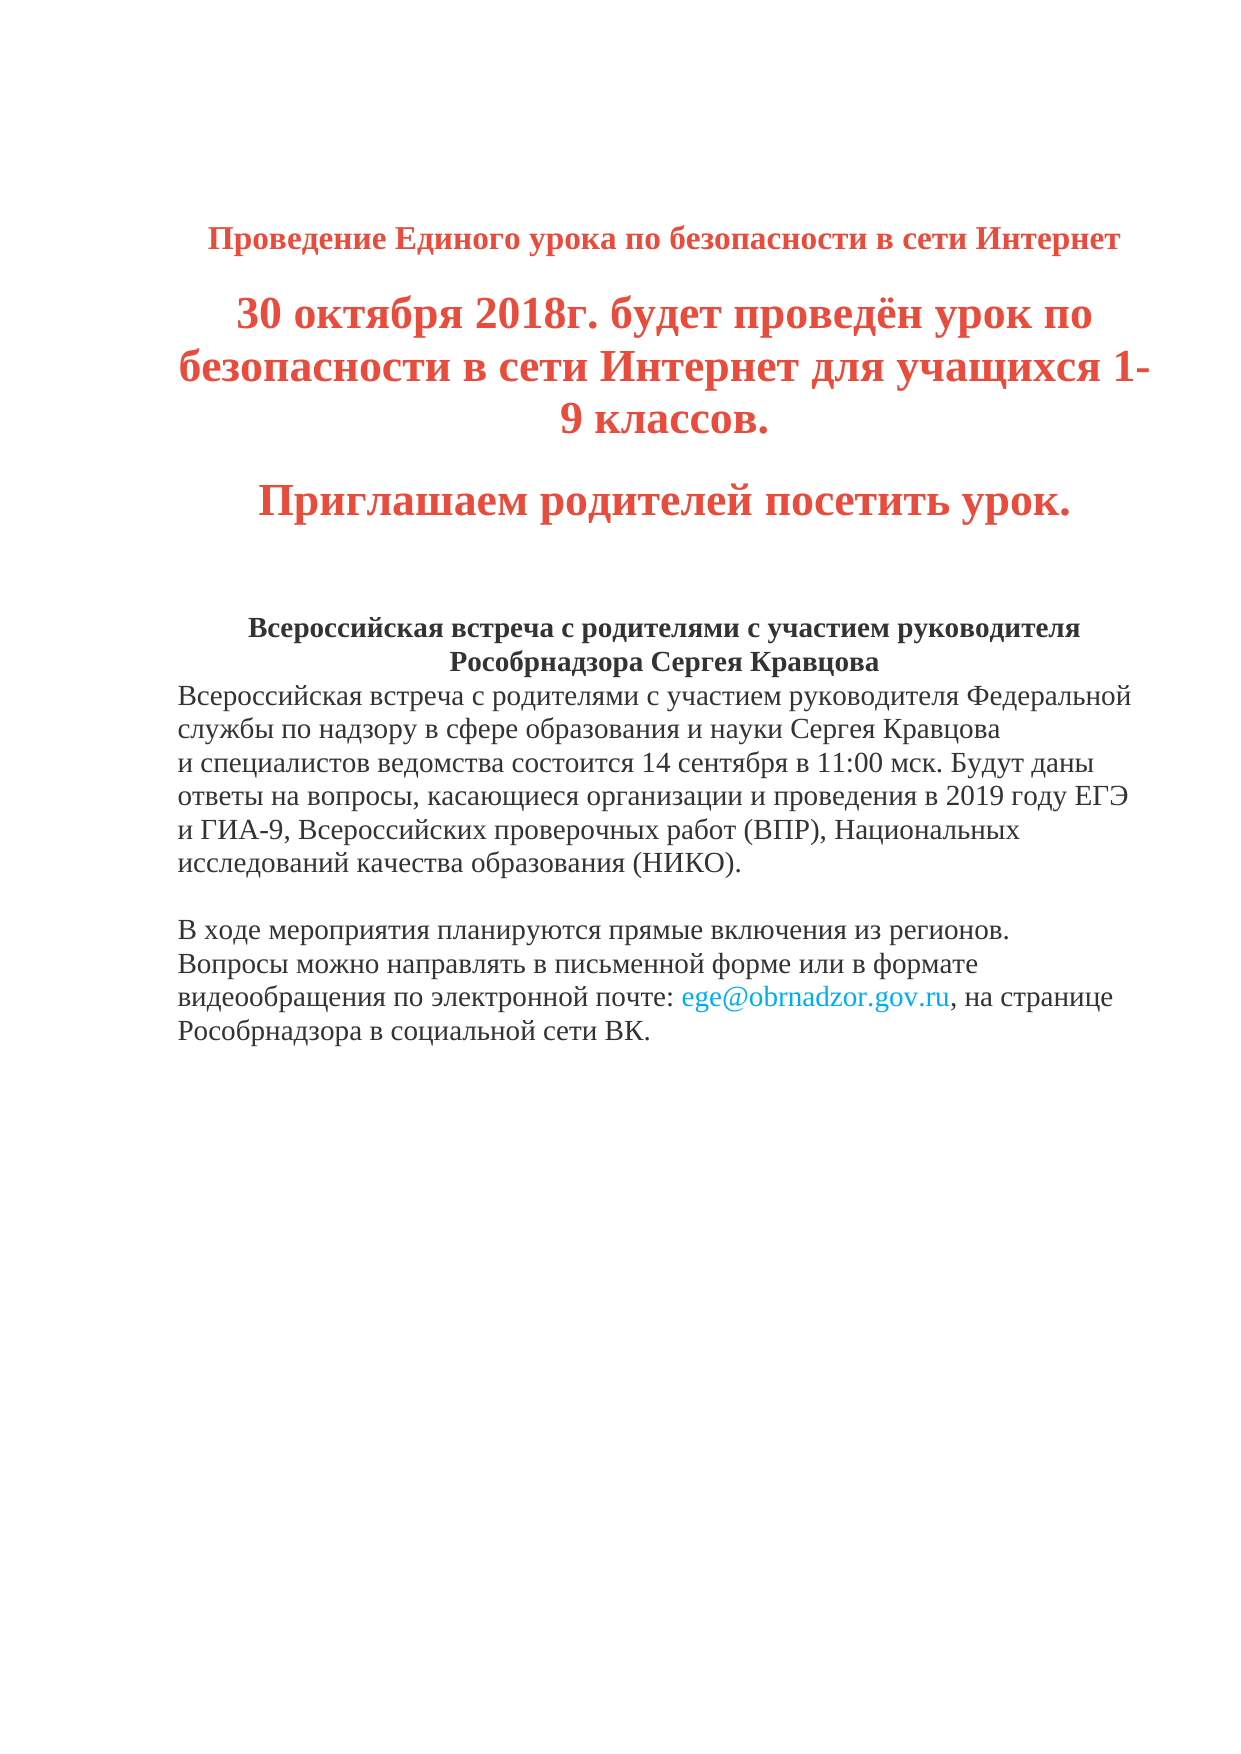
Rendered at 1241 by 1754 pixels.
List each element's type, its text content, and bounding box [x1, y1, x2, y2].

text В ходе мероприятия планируются прямые включения из регионов. Вопросы можно направлять в письменной форме или в формате видеообращения по электронной почте: ege@obrnadzor.gov.ru, на странице Рособрнадзора в социальной сети ВК. [177, 879, 1152, 1047]
text 30 октября 2018г. будет проведён урок по безопасности в сети Интернет для учащихся 1-9 классов. [177, 285, 1152, 443]
text Всероссийская встреча с родителями с участием руководителя Федеральной службы по надзору в сфере образования и науки Сергея Кравцова и специалистов ведомства состоится 14 сентября в 11:00 мск. Будут даны ответы на вопросы, касающиеся организации и проведения в 2019 году ЕГЭ и ГИА-9, Всероссийских проверочных работ (ВПР), Национальных [177, 678, 1152, 845]
text Проведение Единого урока по безопасности в сети Интернет [177, 218, 1152, 257]
text исследований качества образования (НИКО). [177, 845, 1152, 879]
text Всероссийская встреча с родителями с участием руководителя Рособрнадзора Сергея Кравцова [177, 611, 1152, 678]
text Приглашаем родителей посетить урок. [177, 472, 1152, 525]
